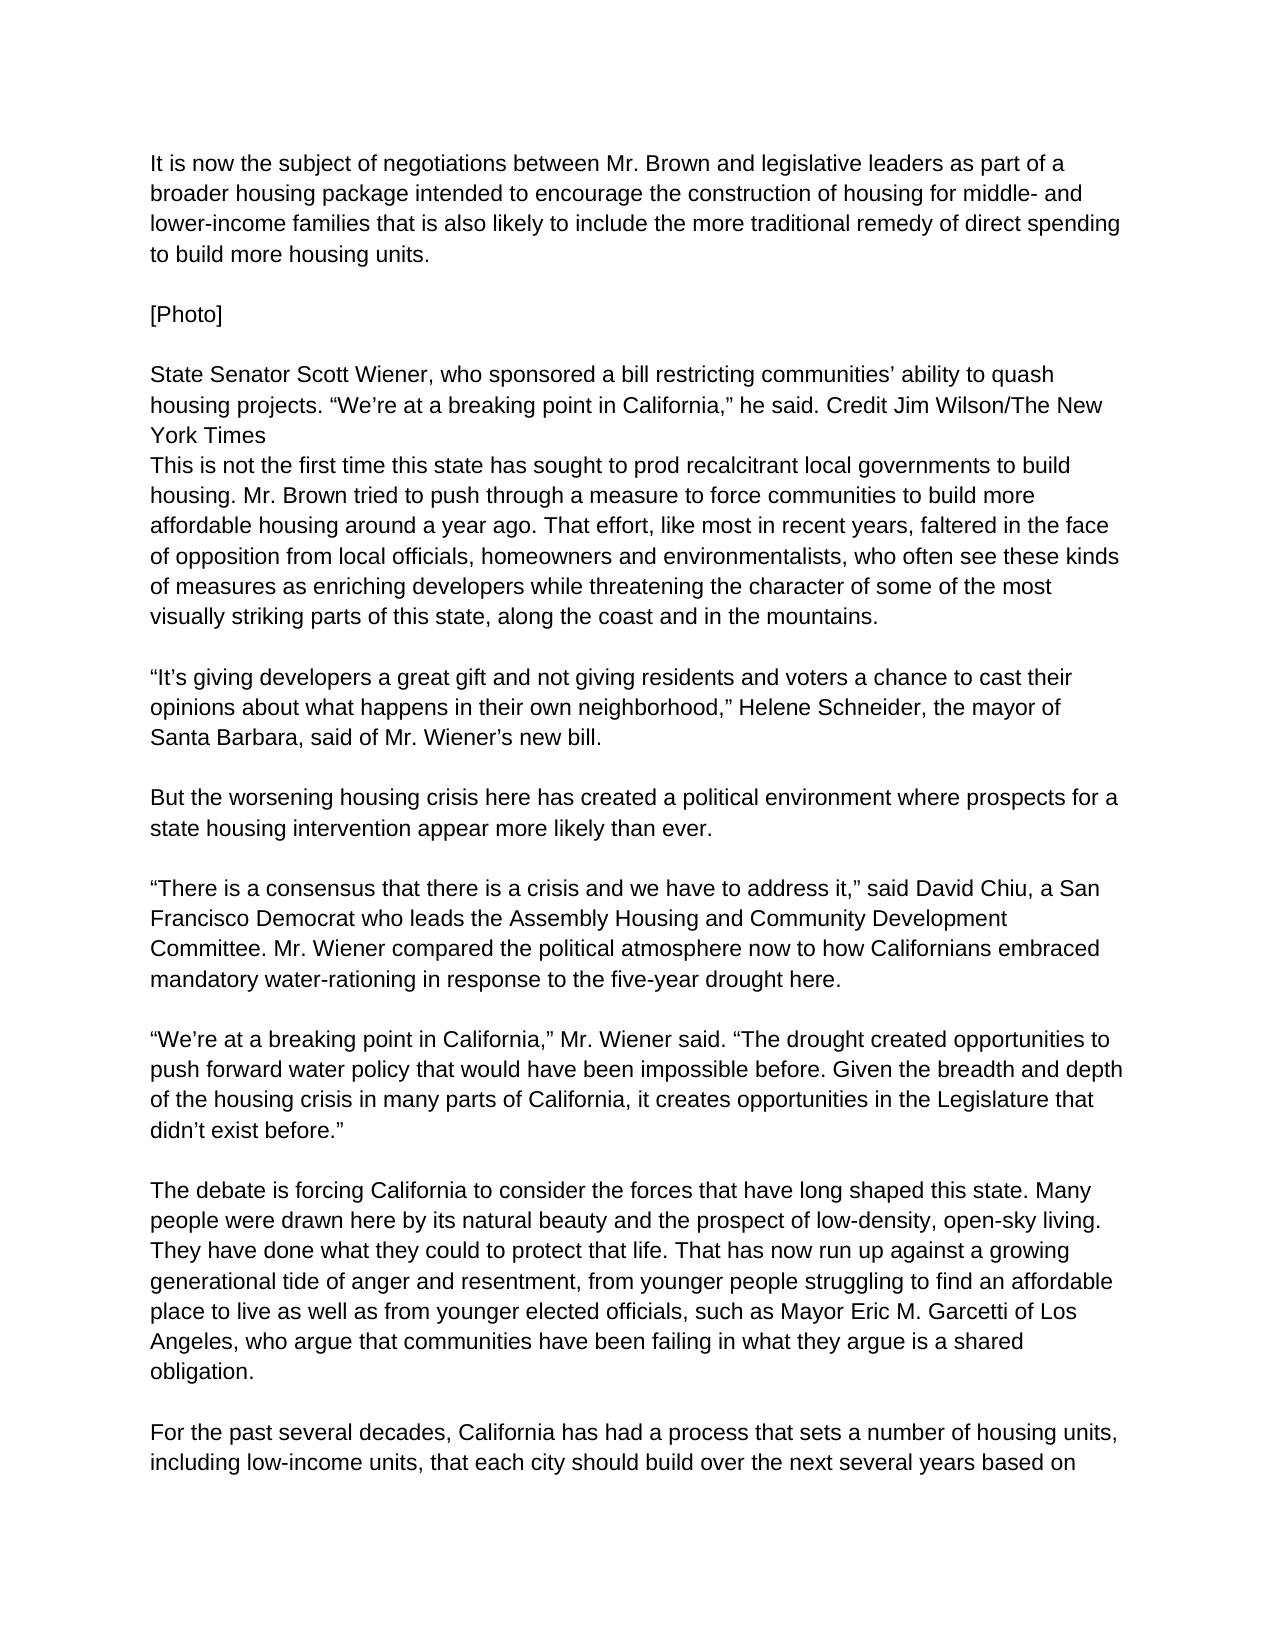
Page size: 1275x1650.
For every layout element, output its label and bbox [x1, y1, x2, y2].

text [150, 150, 1125, 1475]
